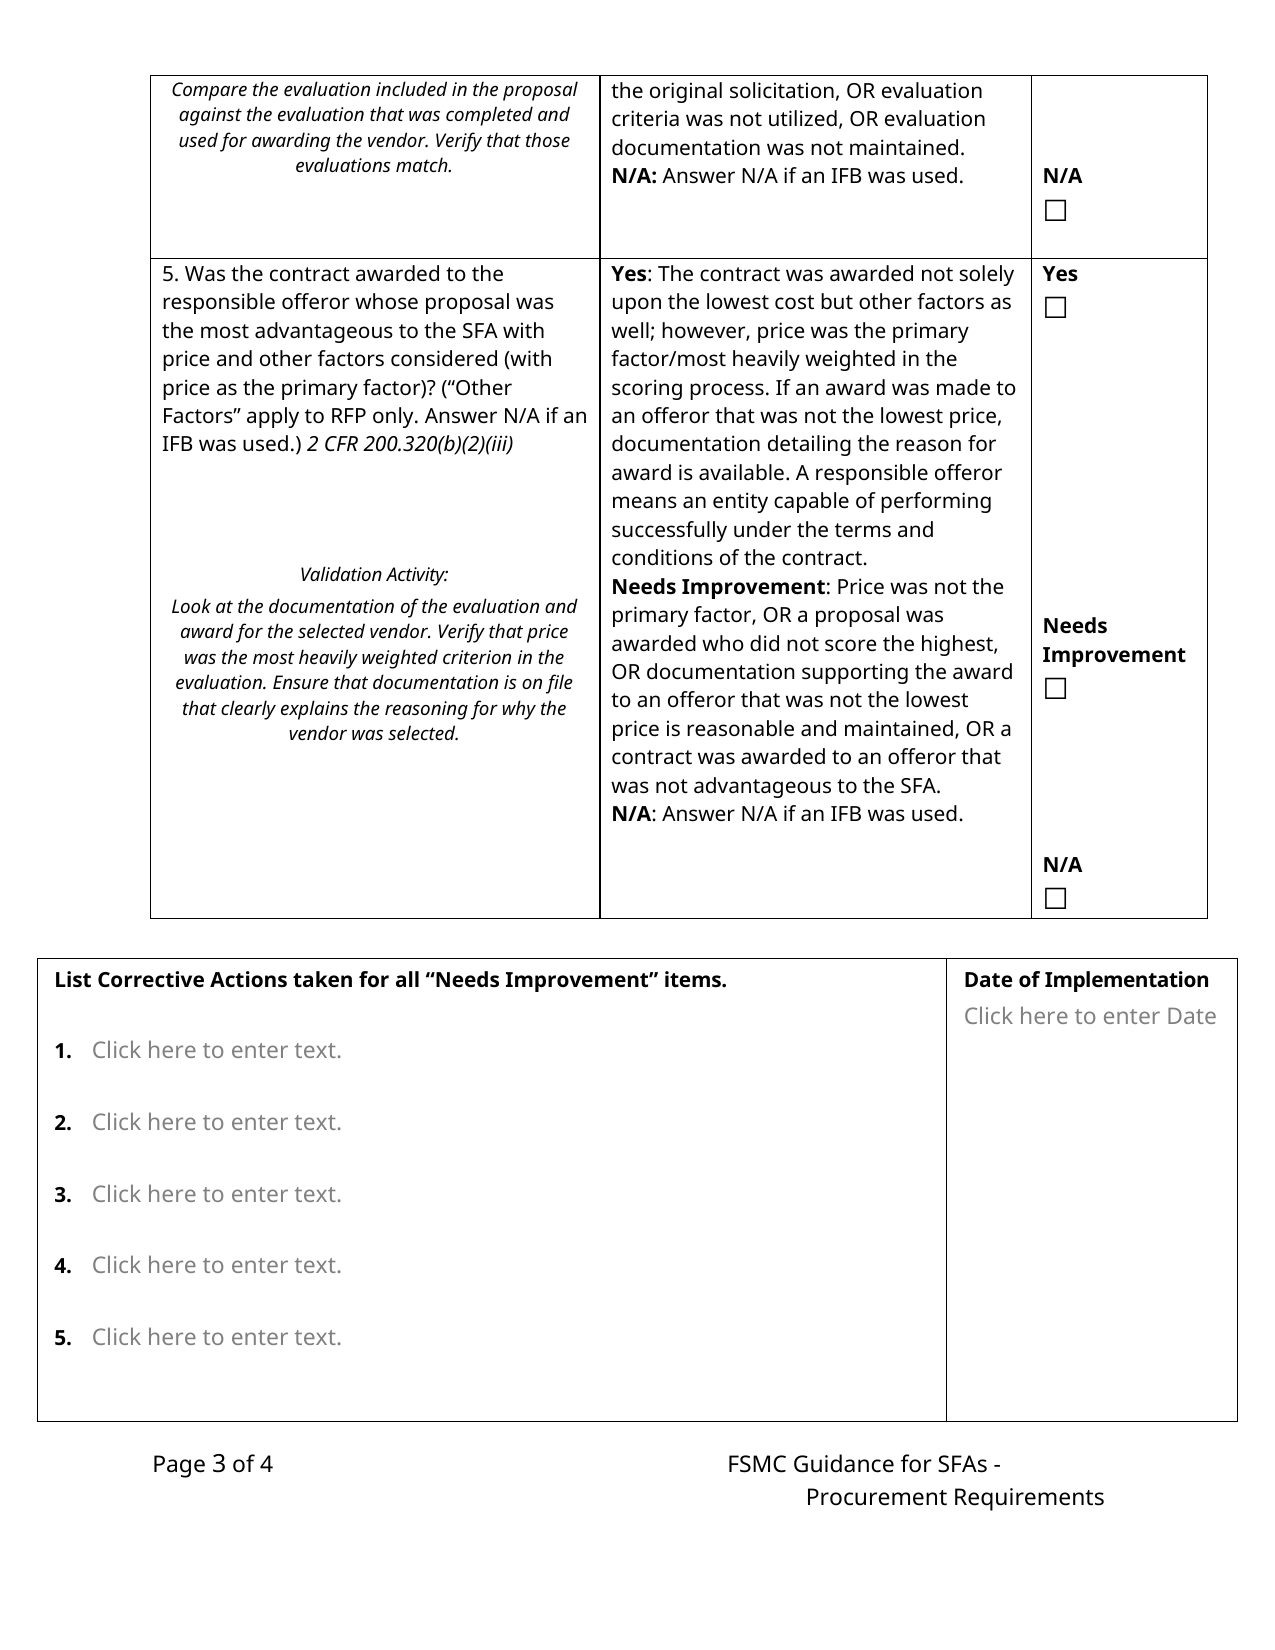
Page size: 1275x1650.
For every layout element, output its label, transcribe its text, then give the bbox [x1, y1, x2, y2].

table_header Date of Implementation [947, 959, 1237, 1421]
table_cell 5. Was the contract awarded to the responsible offeror whose proposal was the most advantageous to the SFA with price and other factors considered (with price as the primary factor)? (“Other Factors” apply to RFP only. Answer N/A if an IFB was used.) 2 CFR 200.320(b)(2)(iii) Validation Activity: Look at the documentation of the evaluation and award for the selected vendor. Verify that price was the most heavily weighted criterion in the evaluation. Ensure that documentation is on file that clearly explains the reasoning for why the vendor was selected. [151, 259, 599, 918]
table_header List Corrective Actions taken for all “Needs Improvement” items. [38, 959, 946, 1421]
table_cell Yes Needs Improvement N/A [1032, 259, 1207, 918]
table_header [1032, 76, 1207, 258]
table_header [151, 76, 599, 258]
table_cell Yes: The contract was awarded not solely upon the lowest cost but other factors as well; however, price was the primary factor/most heavily weighted in the scoring process. If an award was made to an offeror that was not the lowest price, documentation detailing the reason for award is available. A responsible offeror means an entity capable of performing successfully under the terms and conditions of the contract. Needs Improvement: Price was not the primary factor, OR a proposal was awarded who did not score the highest, OR documentation supporting the award to an offeror that was not the lowest price is reasonable and maintained, OR a contract was awarded to an offeror that was not advantageous to the SFA. N/A: Answer N/A if an IFB was used. [601, 259, 1031, 918]
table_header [601, 76, 1031, 258]
